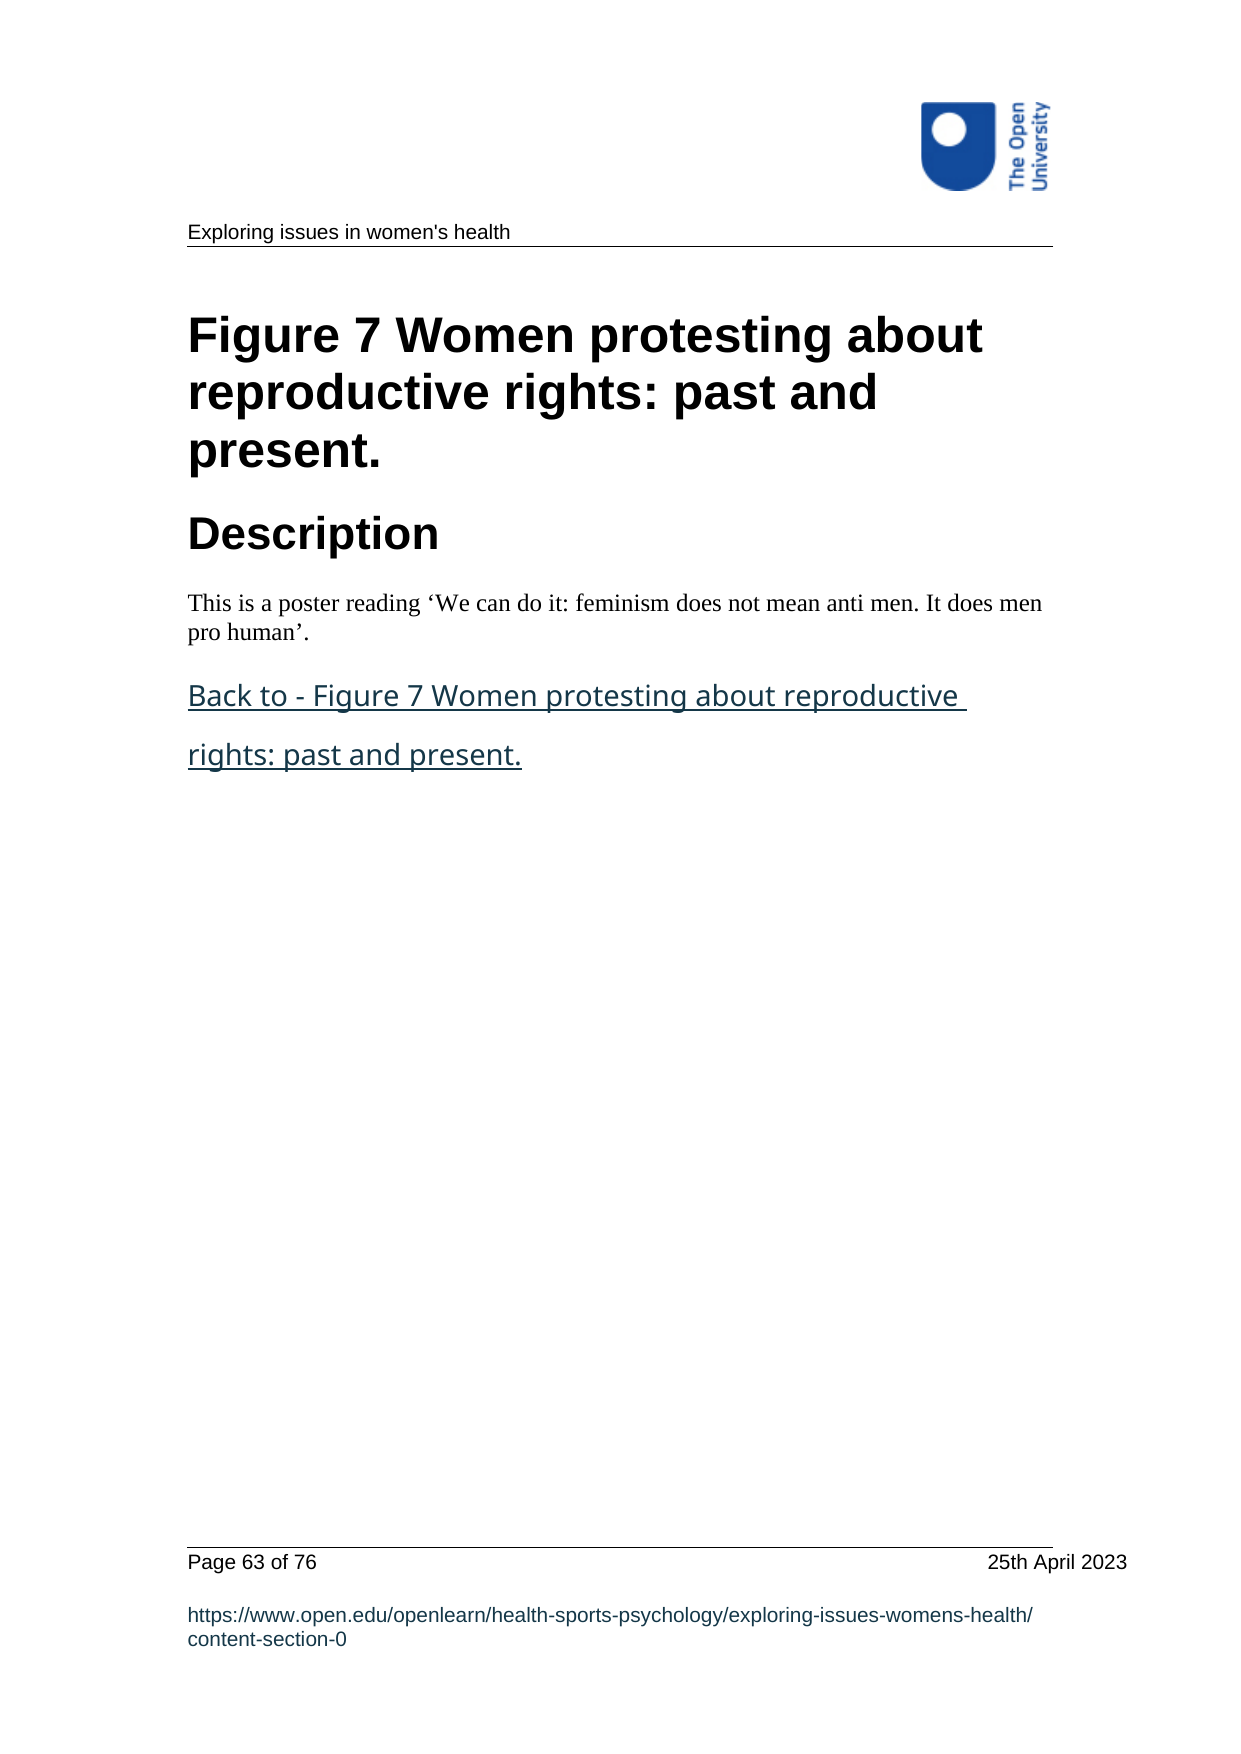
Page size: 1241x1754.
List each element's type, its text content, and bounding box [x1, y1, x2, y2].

text This is a poster reading ‘We can do it: feminism does not mean anti men. It does men pro human’. [187, 588, 1053, 646]
picture [921, 102, 1052, 191]
subtitle Description [187, 507, 1053, 559]
text Back to - Figure 7 Women protesting about reproductive rights: past and present. [187, 675, 1053, 774]
subtitle Figure 7 Women protesting about reproductive rights: past and present. [187, 305, 1053, 477]
